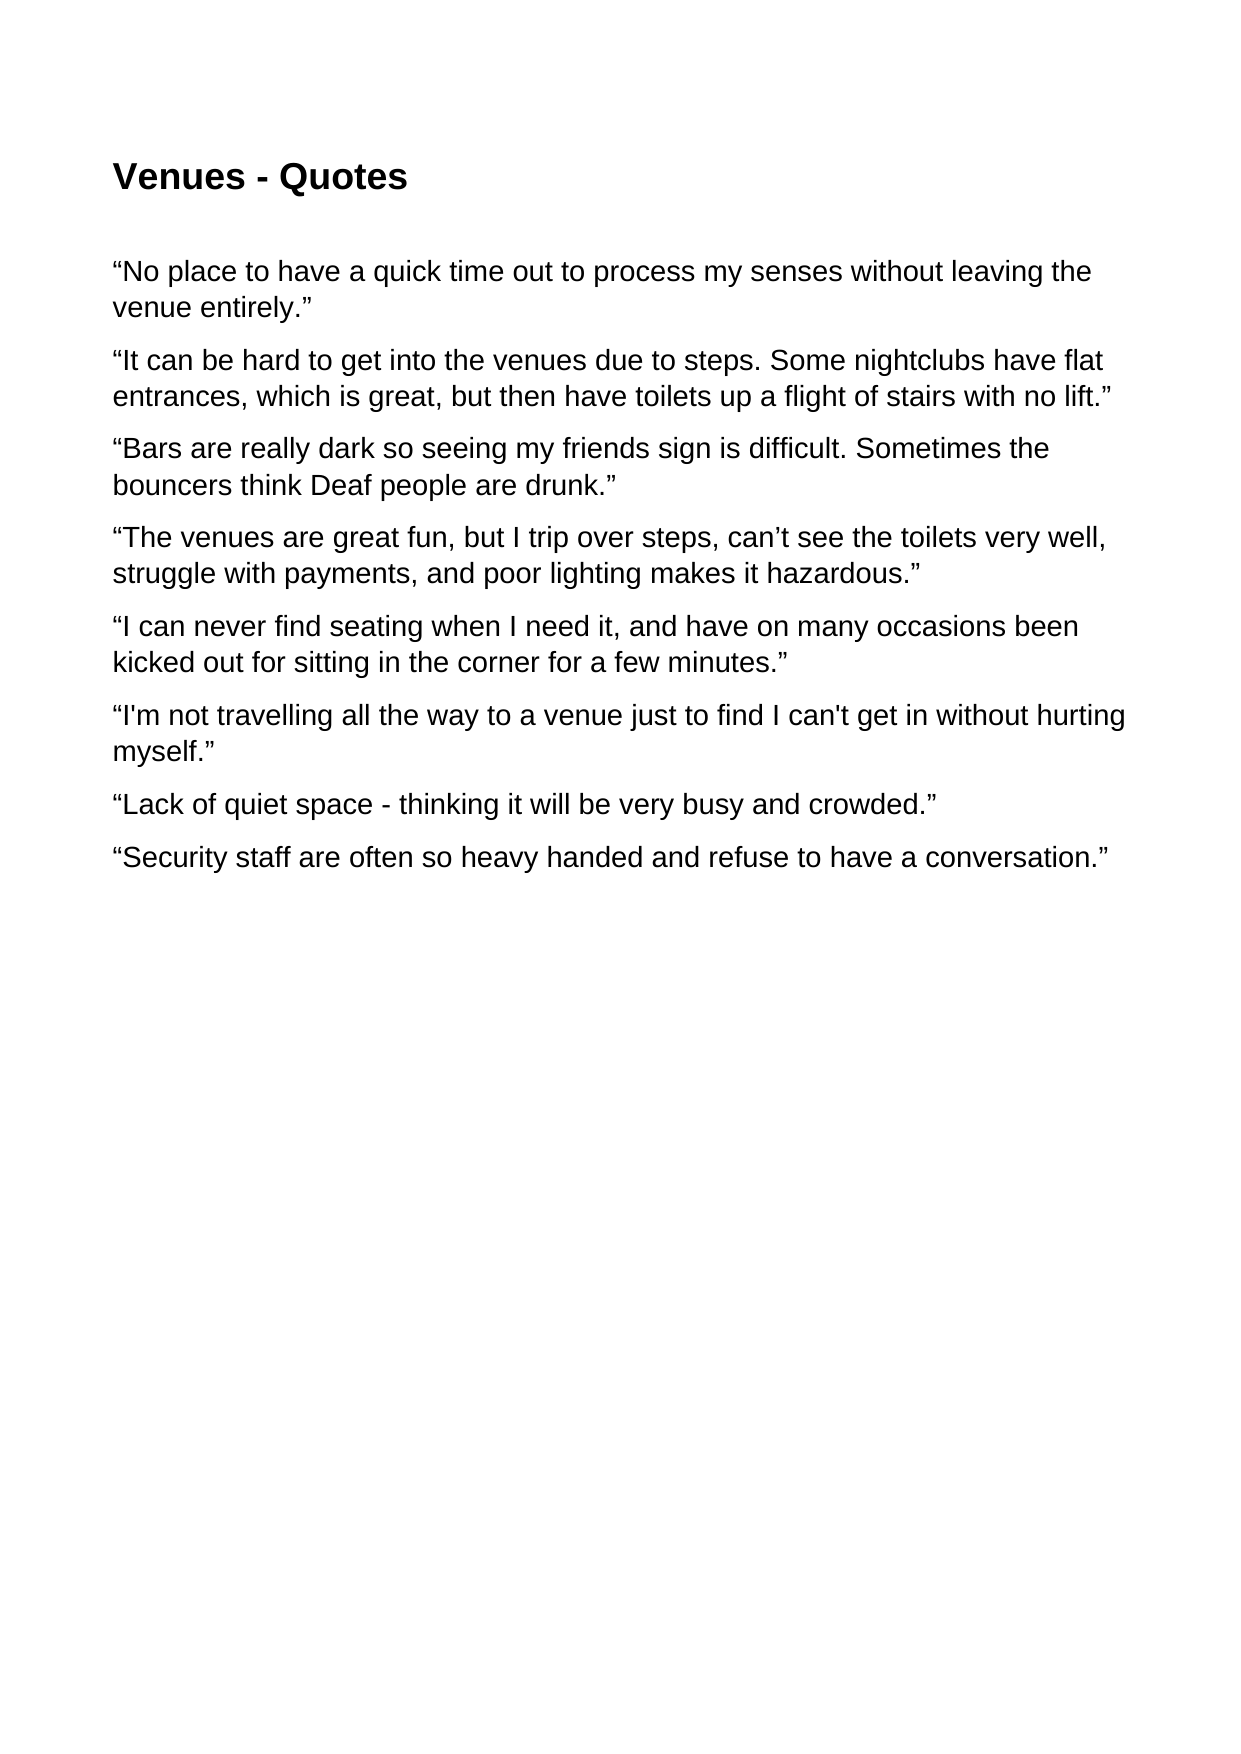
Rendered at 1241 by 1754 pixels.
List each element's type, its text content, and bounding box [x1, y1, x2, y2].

text “I'm not travelling all the way to a venue just to find I can't get in without hurting myself.” [112, 698, 1128, 768]
text “No place to have a quick time out to process my senses without leaving the venue entirely.” [112, 253, 1128, 323]
text “Bars are really dark so seeing my friends sign is difficult. Sometimes the bouncers think Deaf people are drunk.” [112, 431, 1128, 501]
text “The venues are great fun, but I trip over steps, can’t see the toilets very well, struggle with payments, and poor lighting makes it hazardous.” [112, 520, 1128, 590]
text “Lack of quiet space - thinking it will be very busy and crowded.” [112, 787, 1128, 821]
text “I can never find seating when I need it, and have on many occasions been kicked out for sitting in the corner for a few minutes.” [112, 609, 1128, 679]
text “Security staff are often so heavy handed and refuse to have a conversation.” [112, 840, 1128, 874]
text “It can be hard to get into the venues due to steps. Some nightclubs have flat entrances, which is great, but then have toilets up a flight of stairs with no lift.” [112, 342, 1128, 412]
subtitle Venues - Quotes [112, 154, 1128, 197]
